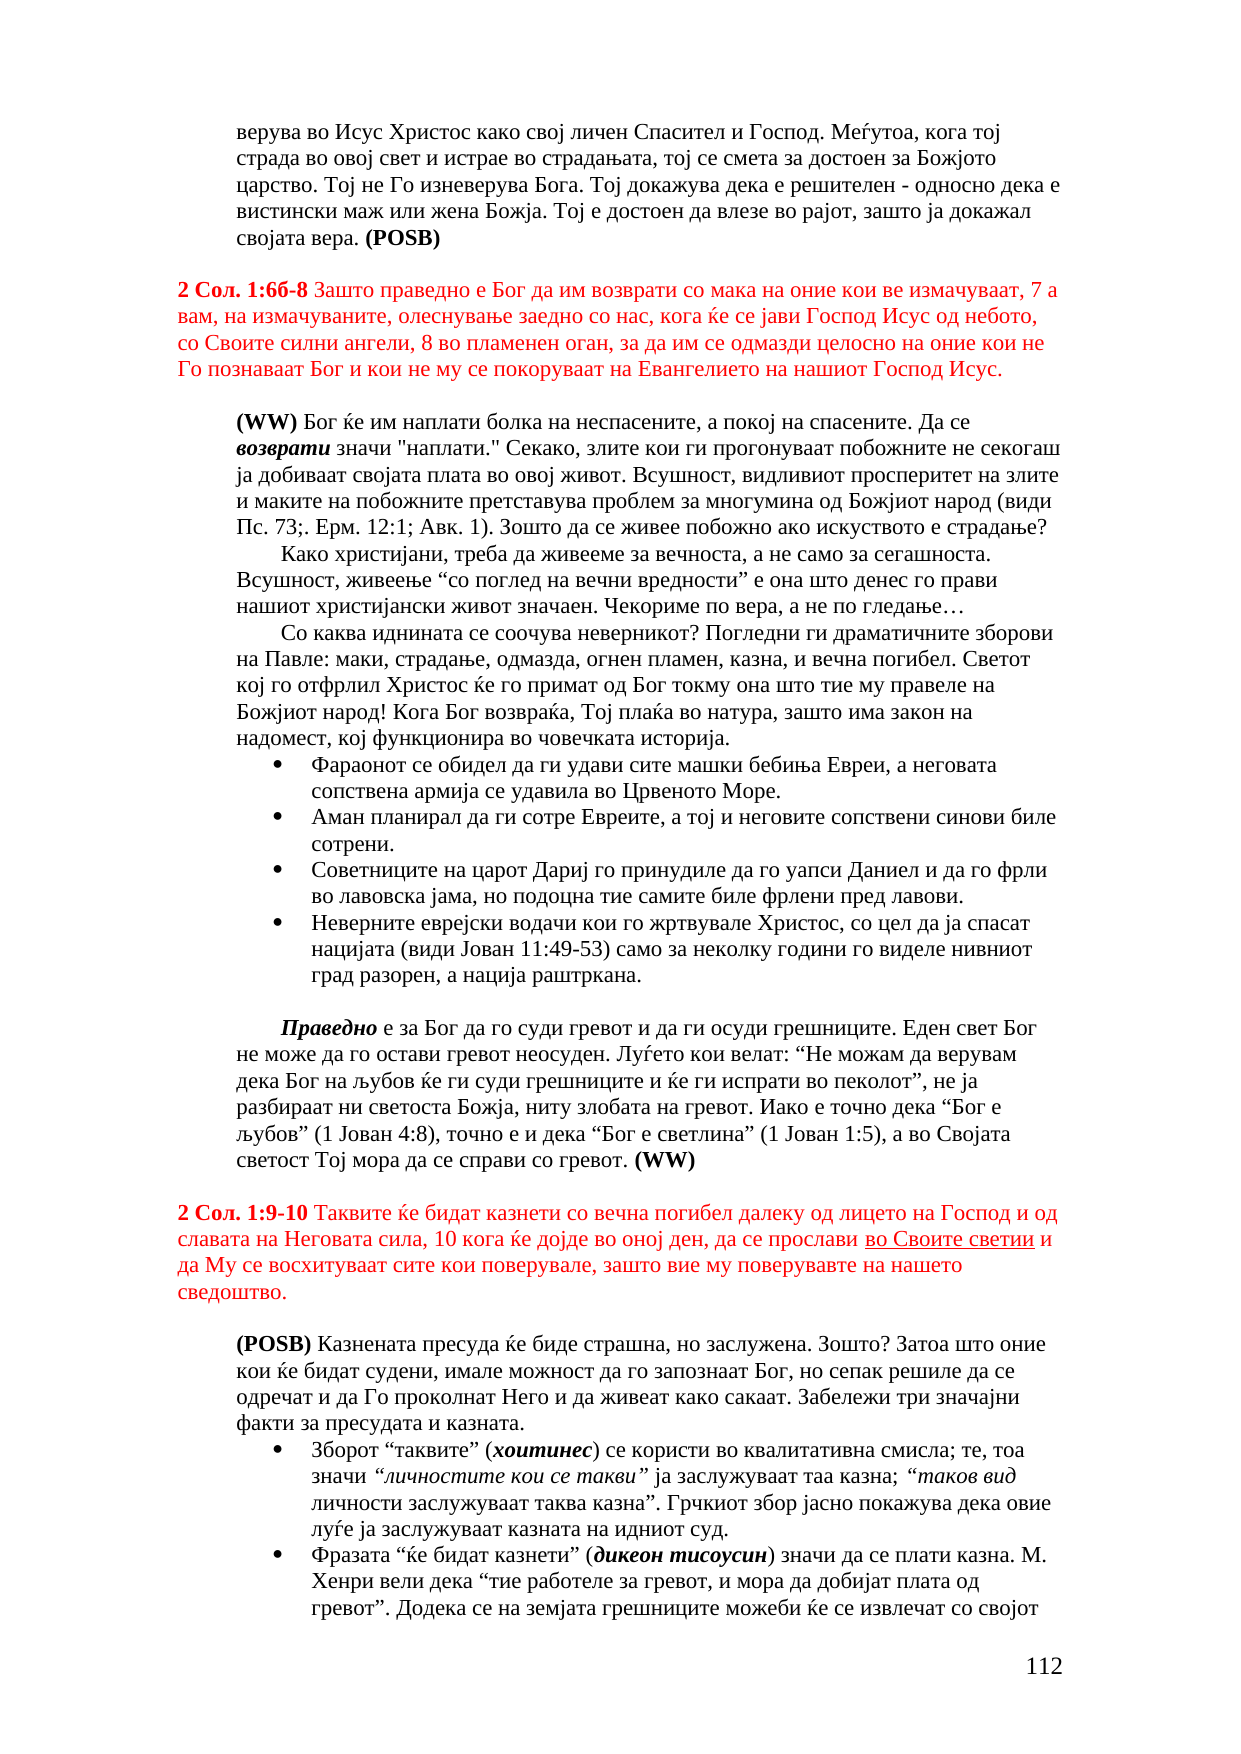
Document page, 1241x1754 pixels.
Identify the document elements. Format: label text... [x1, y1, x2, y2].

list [274, 1541, 1063, 1620]
text (WW) Бог ќе им наплати болка на неспасените, а покој на спасените. Да се возврати значи "наплати." Секако, злите кои ги прогонуваат побожните не секогаш ја добиваат својата плата во овој живот. Всушност, видливиот просперитет на злите и маките на побожните претставува проблем за многумина од Божјиот народ (види Пс. 73;. Ерм. 12:1; Авк. 1). Зошто да се живее побожно ако искуството е страдање? [236, 408, 1063, 540]
text (POSB) Казнената пресуда ќе биде страшна, но заслужена. Зошто? Затоа што оние кои ќе бидат судени, имале можност да го запознаат Бог, но сепак решиле да се одречат и да Го проколнат Него и да живеат како сакаат. Забележи три значајни факти за пресудата и казната. [236, 1330, 1063, 1436]
text Со каква иднината се соочува неверникот? Погледни ги драматичните зборови на Павле: маки, страдање, одмазда, огнен пламен, казна, и вечна погибел. Светот кој го отфрлил Христос ќе го примат од Бог токму она што тие му правеле на Божјиот народ! Кога Бог возвраќа, Тој плаќа во натура, зашто има закон на надомест, кој функционира во човечката историја. [236, 619, 1063, 751]
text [236, 118, 1063, 250]
text 2 Сол. 1:9-10 Таквите ќе бидат казнети со вечна погибел далеку од лицето на Господ и од славата на Неговата сила, 10 кога ќе дојде во оној ден, да се прослави во Своите светии и да Му се восхитуваат сите кои поверувале, зашто вие му поверувавте на нашето сведоштво. [177, 1199, 1063, 1304]
text Како христијани, треба да живееме за вечноста, а не само за сегашноста. Всушност, живеење “со поглед на вечни вредности” е она што денес го прави нашиот христијански живот значаен. Чекориме по вера, а не по гледање… [236, 540, 1063, 619]
list Фараонот се обидел да ги удави сите машки бебиња Евреи, а неговата сопствена армија се удавила во Црвеното Море. [274, 751, 1063, 803]
list Аман планирал да ги сотре Евреите, а тој и неговите сопствени синови биле сотрени. [274, 803, 1063, 856]
list Неверните еврејски водачи кои го жртвувале Христос, со цел да ја спасат нацијата (види Јован 11:49-53) само за неколку години го виделе нивниот град разорен, а нација раштркана. [274, 909, 1063, 988]
text Праведно е за Бог да го суди гревот и да ги осуди грешниците. Еден свет Бог не може да го остави гревот неосуден. Луѓето кои велат: “Не можам да верувам дека Бог на љубов ќе ги суди грешниците и ќе ги испрати во пеколот”, не ја разбираат ни светоста Божја, ниту злобата на гревот. Иако е точно дека “Бог е љубов” (1 Јован 4:8), точно е и дека “Бог е светлина” (1 Јован 1:5), а во Својата светост Тој мора да се справи со гревот. (WW) [236, 1014, 1063, 1172]
list Советниците на царот Дариј го принудиле да го уапси Даниел и да го фрли во лавовска јама, но подоцна тие самите биле фрлени пред лавови. [274, 856, 1063, 909]
text 2 Сол. 1:6б-8 Зашто праведно е Бог да им возврати со мака на оние кои ве измачуваат, 7 а вам, на измачуваните, олеснување заедно со нас, кога ќе се јави Господ Исус од небото, со Своите силни ангели, 8 во пламенен оган, за да им се одмазди целосно на оние кои не Го познаваат Бог и кои не му се покоруваат на Евангелието на нашиот Господ Исус. [177, 276, 1063, 382]
list Зборот “таквите” (хоитинес) се користи во квалитативна смисла; те, тоа значи “личностите кои се такви” ја заслужуваат таа казна; “таков вид личности заслужуваат таква казна”. Грчкиот збор јасно покажува дека овие луѓе ја заслужуваат казната на идниот суд. [274, 1436, 1063, 1541]
